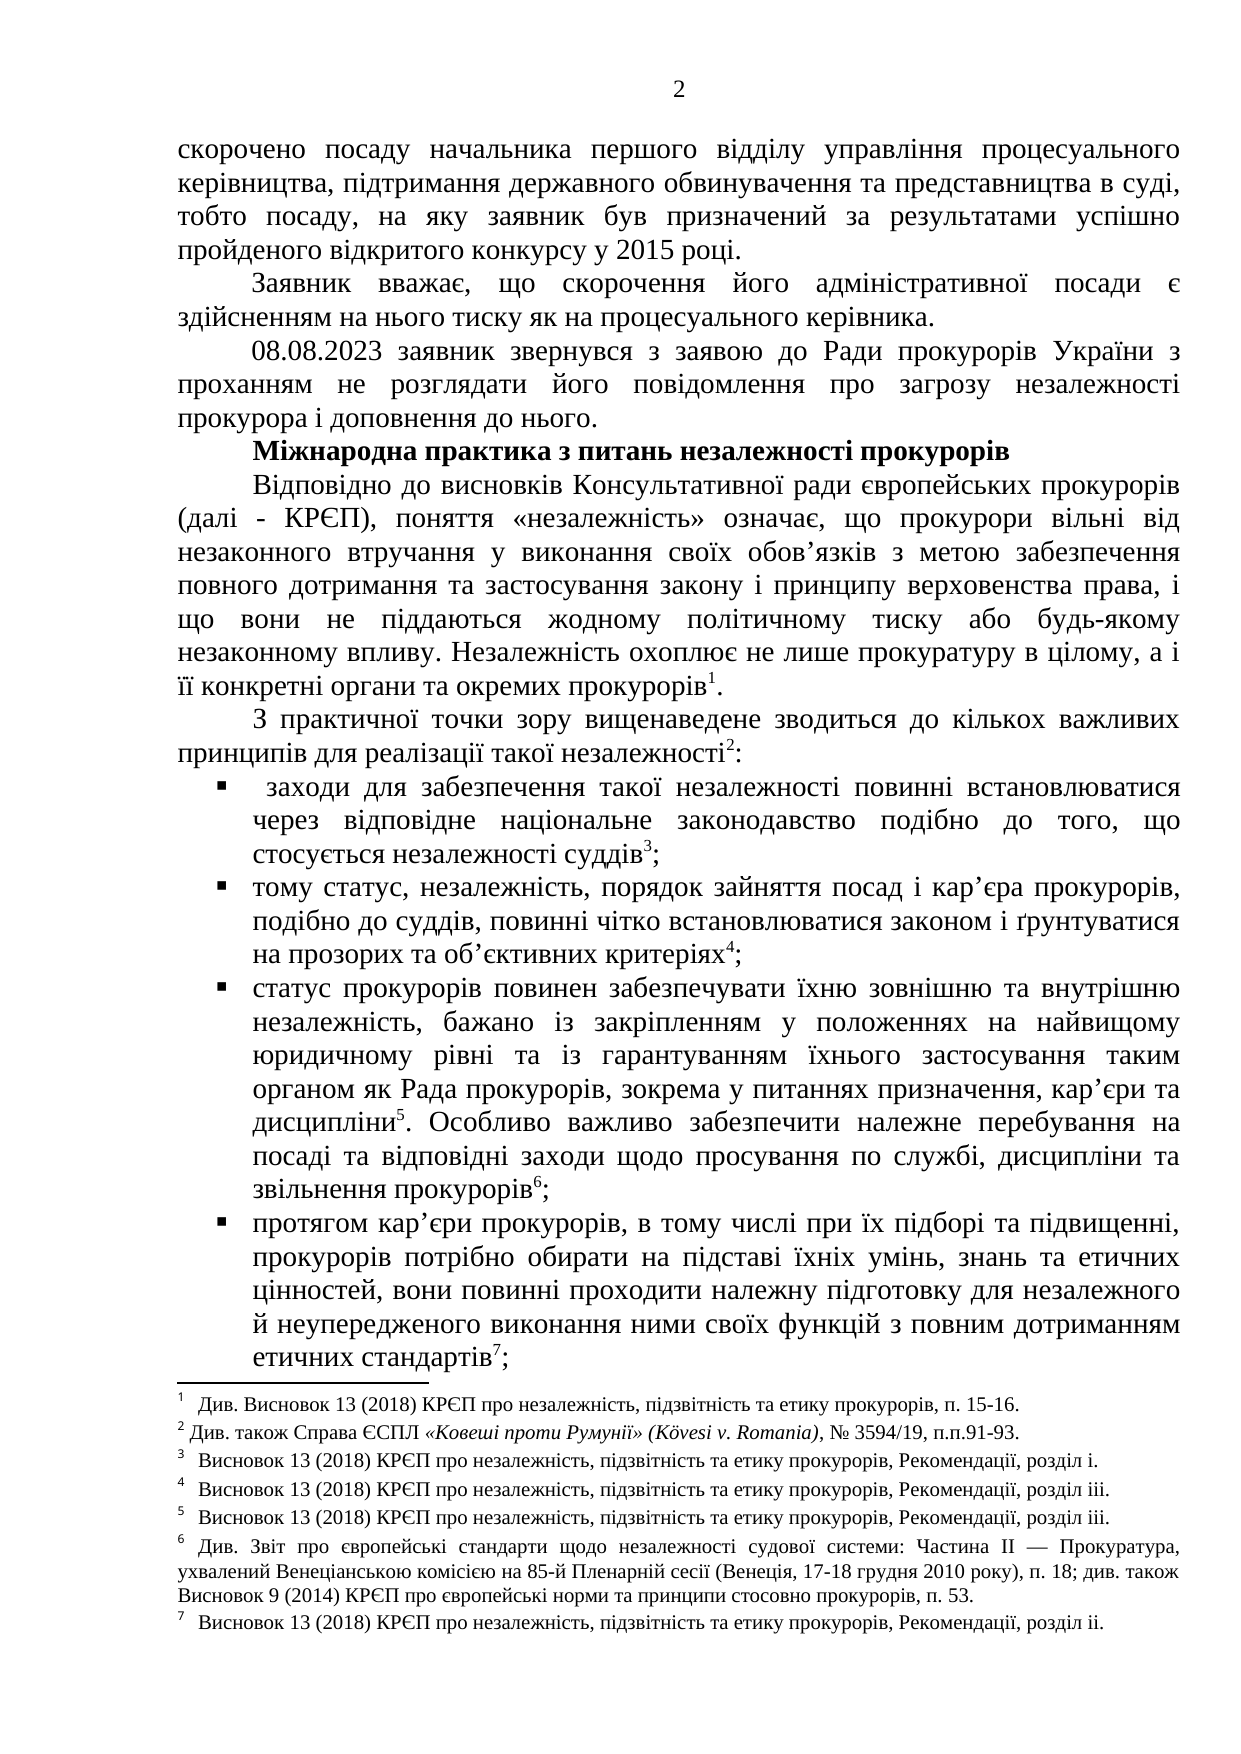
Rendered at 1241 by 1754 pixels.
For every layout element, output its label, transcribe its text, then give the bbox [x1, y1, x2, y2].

list протягом кар’єри прокурорів, в тому числі при їх підборі та підвищенні, прокурорів потрібно обирати на підставі їхніх умінь, знань та етичних цінностей, вони повинні проходити належну підготовку для незалежного й неупередженого виконання ними своїх функцій з повним дотриманням етичних стандартів; [215, 1205, 1181, 1373]
text Відповідно до висновків Консультативної ради європейських прокурорів (далі - КРЄП), поняття «незалежність» означає, що прокурори вільні від незаконного втручання у виконання своїх обов’язків з метою забезпечення повного дотримання та застосування закону і принципу верховенства права, і що вони не піддаються жодному політичному тиску або будь-якому незаконному впливу. Незалежність охоплює не лише прокуратуру в цілому, а і її конкретні органи та окремих прокурорів. [177, 467, 1181, 702]
text Міжнародна практика з питань незалежності прокурорів [177, 433, 1181, 467]
list статус прокурорів повинен забезпечувати їхню зовнішню та внутрішню незалежність, бажано із закріпленням у положеннях на найвищому юридичному рівні та із гарантуванням їхнього застосування таким органом як Рада прокурорів, зокрема у питаннях призначення, кар’єри та дисципліни. Особливо важливо забезпечити належне перебування на посаді та відповідні заходи щодо просування по службі, дисципліни та звільнення прокурорів; [215, 970, 1181, 1205]
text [177, 131, 1181, 266]
text Заявник вважає, що скорочення його адміністративної посади є здійсненням на нього тиску як на процесуального керівника. [177, 266, 1181, 333]
text 08.08.2023 заявник звернувся з заявою до Ради прокурорів України з проханням не розглядати його повідомлення про загрозу незалежності прокурора і доповнення до нього. [177, 333, 1181, 433]
list тому статус, незалежність, порядок зайняття посад і кар’єра прокурорів, подібно до суддів, повинні чітко встановлюватися законом і ґрунтуватися на прозорих та об’єктивних критеріях; [215, 869, 1181, 970]
text З практичної точки зору вищенаведене зводиться до кількох важливих принципів для реалізації такої незалежності: [177, 702, 1181, 769]
list заходи для забезпечення такої незалежності повинні встановлюватися через відповідне національне законодавство подібно до того, що стосується незалежності суддів; [215, 769, 1181, 869]
